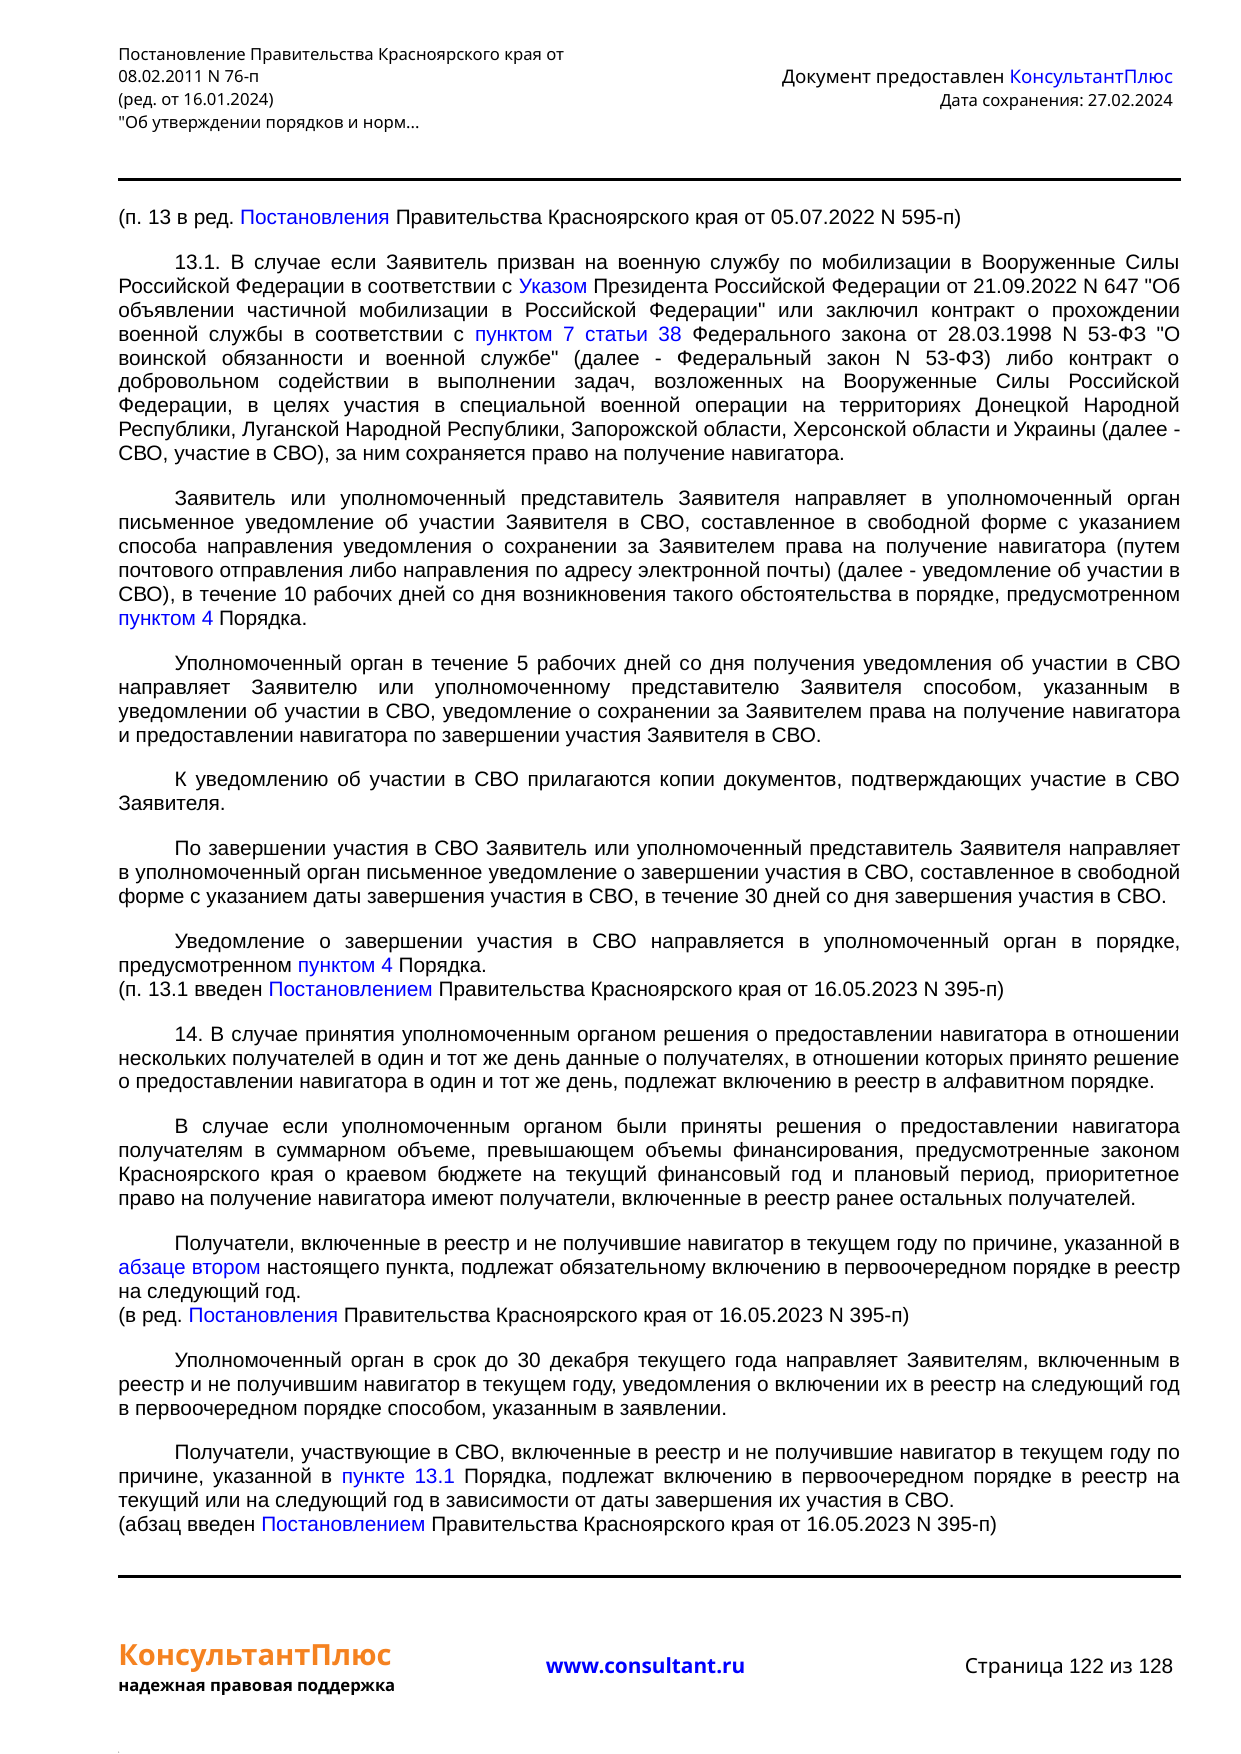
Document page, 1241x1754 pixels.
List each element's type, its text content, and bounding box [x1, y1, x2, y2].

text Заявитель или уполномоченный представитель Заявителя направляет в уполномоченный орган письменное уведомление об участии Заявителя в СВО, составленное в свободной форме с указанием способа направления уведомления о сохранении за Заявителем права на получение навигатора (путем почтового отправления либо направления по адресу электронной почты) (далее - уведомление об участии в СВО), в течение 10 рабочих дней со дня возникновения такого обстоятельства в порядке, предусмотренном пунктом 4 Порядка. [118, 486, 1181, 630]
text Получатели, включенные в реестр и не получившие навигатор в текущем году по причине, указанной в абзаце втором настоящего пункта, подлежат обязательному включению в первоочередном порядке в реестр на следующий год. [118, 1231, 1181, 1303]
text 14. В случае принятия уполномоченным органом решения о предоставлении навигатора в отношении нескольких получателей в один и тот же день данные о получателях, в отношении которых принято решение о предоставлении навигатора в один и тот же день, подлежат включению в реестр в алфавитном порядке. [118, 1021, 1181, 1093]
text 13.1. В случае если Заявитель призван на военную службу по мобилизации в Вооруженные Силы Российской Федерации в соответствии с Указом Президента Российской Федерации от 21.09.2022 N 647 "Об объявлении частичной мобилизации в Российской Федерации" или заключил контракт о прохождении военной службы в соответствии с пунктом 7 статьи 38 Федерального закона от 28.03.1998 N 53-ФЗ "О воинской обязанности и военной службе" (далее - Федеральный закон N 53-ФЗ) либо контракт о добровольном содействии в выполнении задач, возложенных на Вооруженные Силы Российской Федерации, в целях участия в специальной военной операции на территориях Донецкой Народной Республики, Луганской Народной Республики, Запорожской области, Херсонской области и Украины (далее - СВО, участие в СВО), за ним сохраняется право на получение навигатора. [118, 249, 1181, 465]
text В случае если уполномоченным органом были приняты решения о предоставлении навигатора получателям в суммарном объеме, превышающем объемы финансирования, предусмотренные законом Красноярского края о краевом бюджете на текущий финансовый год и плановый период, приоритетное право на получение навигатора имеют получатели, включенные в реестр ранее остальных получателей. [118, 1114, 1181, 1210]
text Уполномоченный орган в течение 5 рабочих дней со дня получения уведомления об участии в СВО направляет Заявителю или уполномоченному представителю Заявителя способом, указанным в уведомлении об участии в СВО, уведомление о сохранении за Заявителем права на получение навигатора и предоставлении навигатора по завершении участия Заявителя в СВО. [118, 651, 1181, 746]
text Уведомление о завершении участия в СВО направляется в уполномоченный орган в порядке, предусмотренном пунктом 4 Порядка. [118, 929, 1181, 977]
text (абзац введен Постановлением Правительства Красноярского края от 16.05.2023 N 395-п) [118, 1512, 1181, 1536]
text (в ред. Постановления Правительства Красноярского края от 16.05.2023 N 395-п) [118, 1303, 1181, 1327]
text К уведомлению об участии в СВО прилагаются копии документов, подтверждающих участие в СВО Заявителя. [118, 767, 1181, 815]
text Получатели, участвующие в СВО, включенные в реестр и не получившие навигатор в текущем году по причине, указанной в пункте 13.1 Порядка, подлежат включению в первоочередном порядке в реестр на текущий или на следующий год в зависимости от даты завершения их участия в СВО. [118, 1440, 1181, 1512]
text (п. 13 в ред. Постановления Правительства Красноярского края от 05.07.2022 N 595-п) [118, 205, 1181, 229]
text По завершении участия в СВО Заявитель или уполномоченный представитель Заявителя направляет в уполномоченный орган письменное уведомление о завершении участия в СВО, составленное в свободной форме с указанием даты завершения участия в СВО, в течение 30 дней со дня завершения участия в СВО. [118, 836, 1181, 908]
text (п. 13.1 введен Постановлением Правительства Красноярского края от 16.05.2023 N 395-п) [118, 977, 1181, 1001]
text Уполномоченный орган в срок до 30 декабря текущего года направляет Заявителям, включенным в реестр и не получившим навигатор в текущем году, уведомления о включении их в реестр на следующий год в первоочередном порядке способом, указанным в заявлении. [118, 1347, 1181, 1419]
